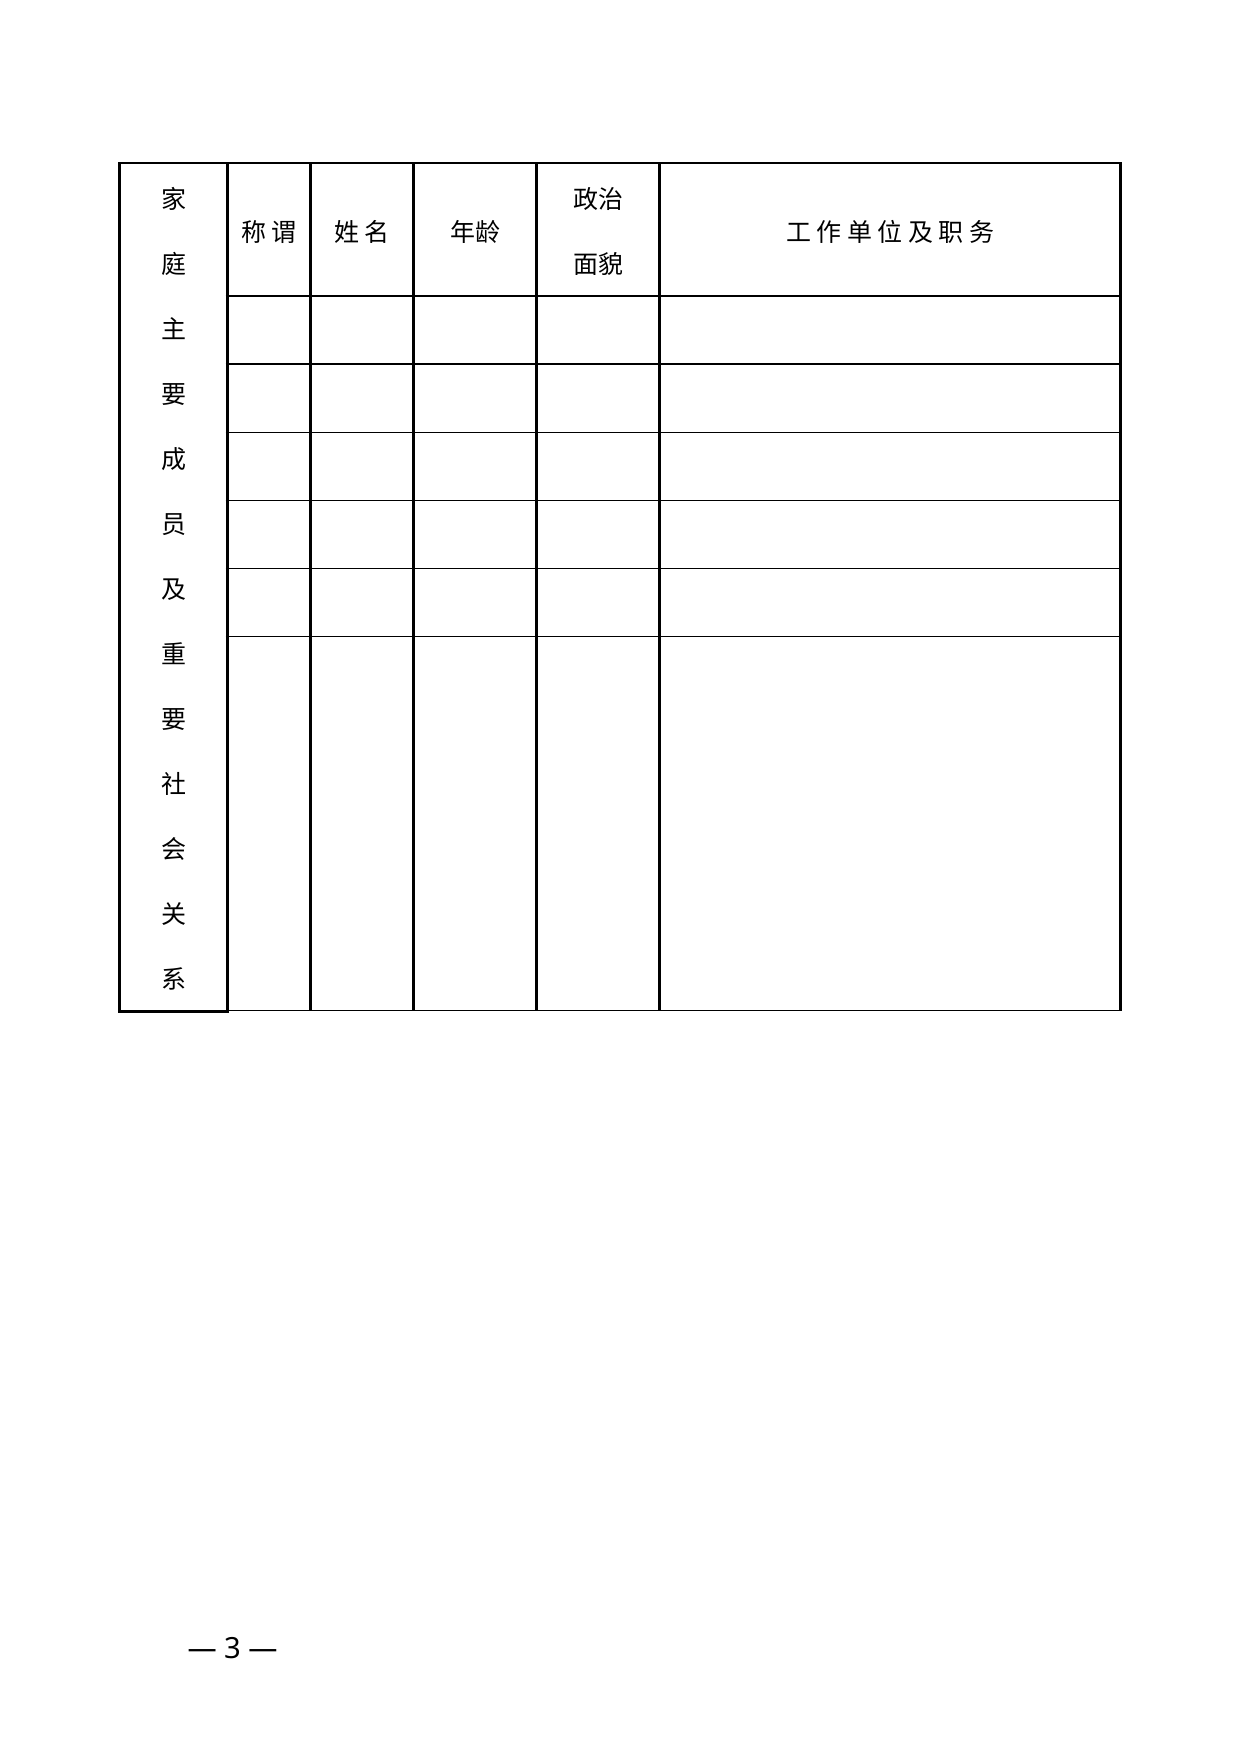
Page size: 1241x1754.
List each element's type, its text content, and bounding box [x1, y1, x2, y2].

table_cell [415, 297, 535, 363]
table_cell [661, 297, 1119, 363]
table_cell 称 谓 [229, 164, 309, 295]
table_cell 年龄 [415, 164, 535, 295]
table_cell [415, 433, 535, 499]
table_cell [229, 637, 309, 1010]
table_cell [538, 501, 658, 568]
table_cell [229, 365, 309, 431]
table_cell [229, 297, 309, 363]
table_cell [538, 637, 658, 1010]
table_cell [661, 501, 1119, 568]
table_cell [538, 297, 658, 363]
table_cell [312, 569, 412, 636]
table_cell [312, 501, 412, 568]
table_cell 政治 面貌 [538, 164, 658, 295]
table_cell [229, 569, 309, 636]
table_cell [661, 433, 1119, 499]
table_cell [538, 569, 658, 636]
table_cell [415, 501, 535, 568]
table_cell 工 作 单 位 及 职 务 [661, 164, 1119, 295]
table_cell [661, 637, 1119, 1010]
table_cell [312, 297, 412, 363]
table_cell [312, 637, 412, 1010]
table_cell [229, 433, 309, 499]
table_cell [538, 365, 658, 431]
table_cell [312, 365, 412, 431]
table_cell [415, 569, 535, 636]
table_cell 姓 名 [312, 164, 412, 295]
table_cell [229, 501, 309, 568]
table_cell [538, 433, 658, 499]
table_cell [661, 569, 1119, 636]
table_cell [415, 637, 535, 1010]
table_cell [312, 433, 412, 499]
table_cell [661, 365, 1119, 431]
table_cell [415, 365, 535, 431]
table_cell 家 庭 主 要 成 员 及 重 要 社 会 关 系 [121, 164, 226, 1010]
